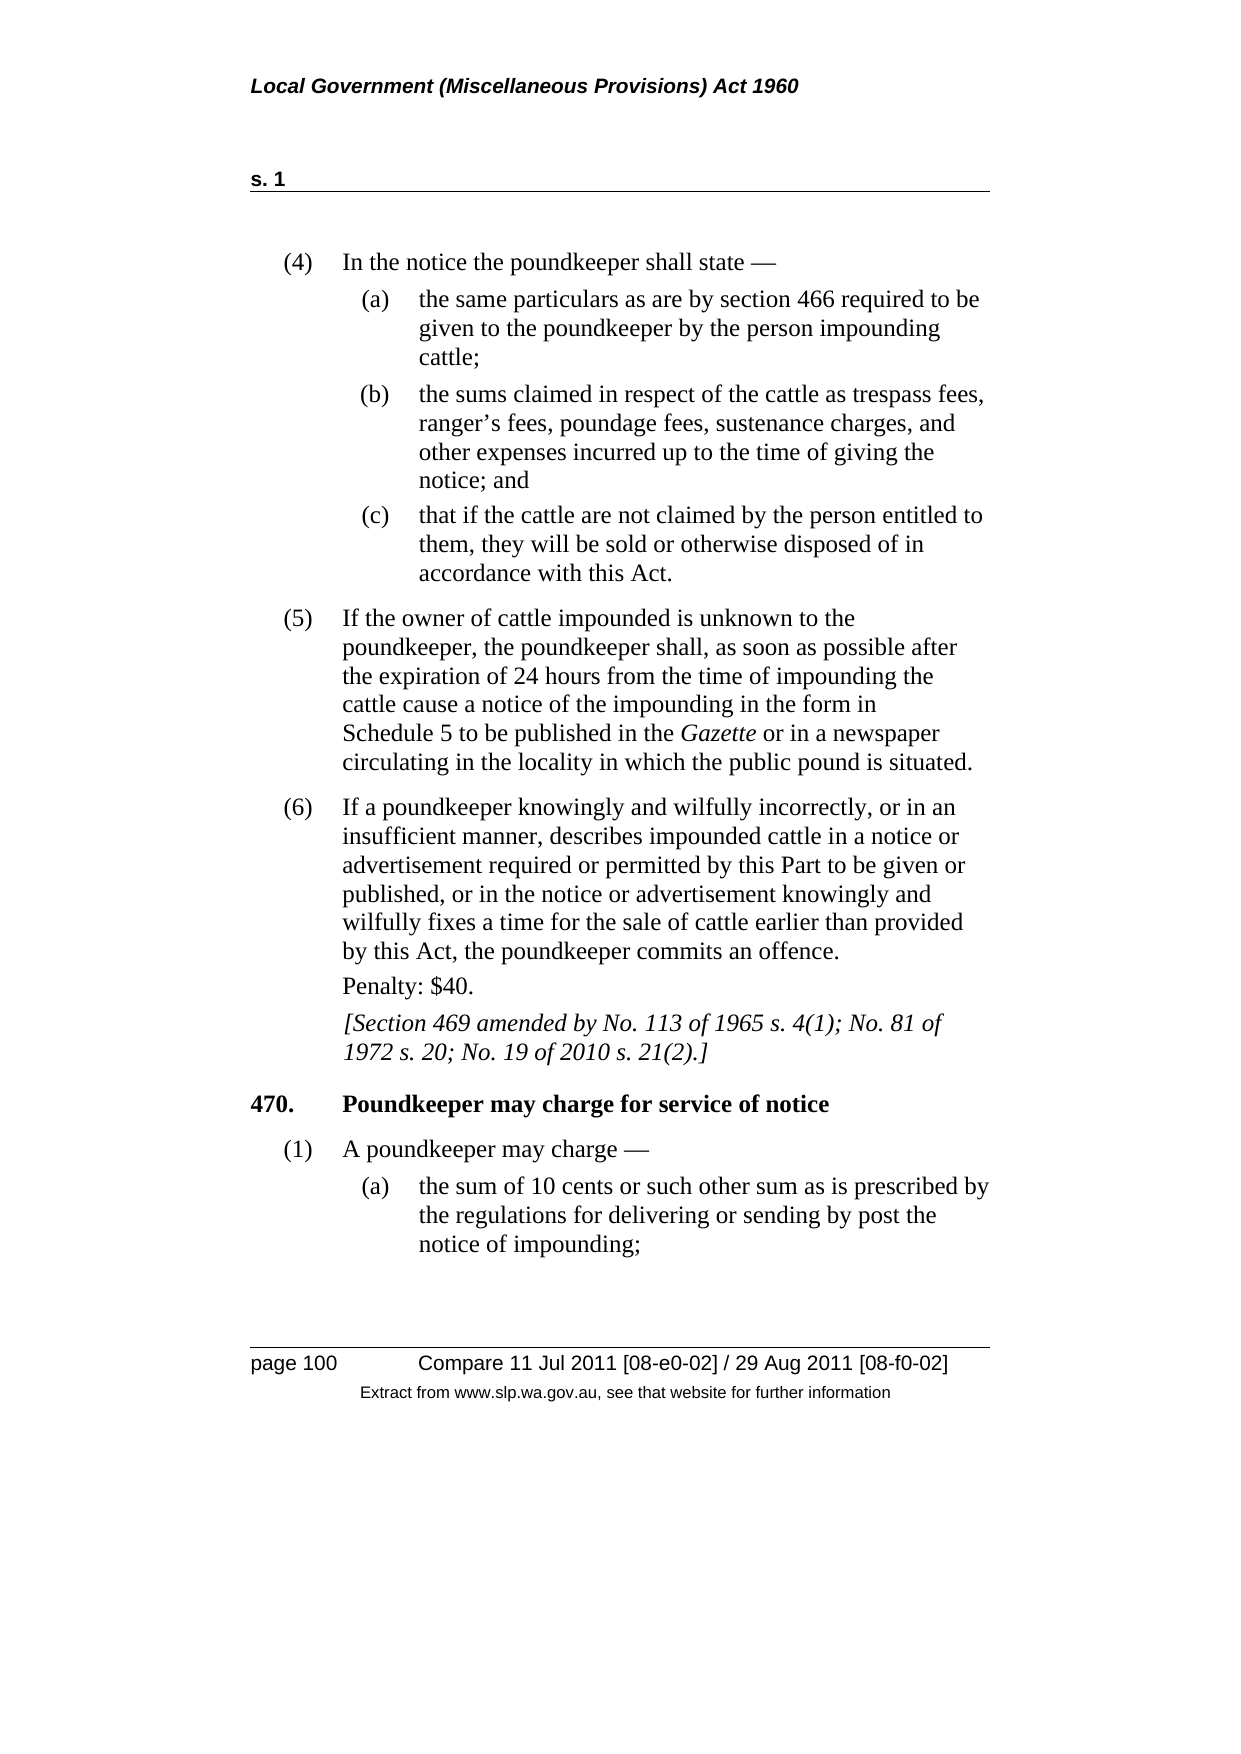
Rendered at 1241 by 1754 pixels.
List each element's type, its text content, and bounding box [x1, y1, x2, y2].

text (c) that if the cattle are not claimed by the person entitled to them, they will be sold or otherwise disposed of in accordance with this Act. [250, 500, 990, 587]
text (5) If the owner of cattle impounded is unknown to the poundkeeper, the poundkeeper shall, as soon as possible after the expiration of 24 hours from the time of impounding the cattle cause a notice of the impounding in the form in Schedule 5 to be published in the Gazette or in a newspaper circulating in the locality in which the public pound is situated. [250, 603, 990, 776]
text (b) the sums claimed in respect of the cattle as trespass fees, ranger’s fees, poundage fees, sustenance charges, and other expenses incurred up to the time of giving the notice; and [250, 379, 990, 494]
subtitle 470. Poundkeeper may charge for service of notice [250, 1089, 990, 1117]
text Penalty: $40. [250, 971, 990, 1000]
text (4) In the notice the poundkeeper shall state — [250, 247, 990, 276]
text (1) A poundkeeper may charge — [250, 1134, 990, 1163]
text [Section 469 amended by No. 113 of 1965 s. 4(1); No. 81 of 1972 s. 20; No. 19 of 2010 s. 21(2).] [250, 1008, 990, 1066]
text (6) If a poundkeeper knowingly and wilfully incorrectly, or in an insufficient manner, describes impounded cattle in a notice or advertisement required or permitted by this Part to be given or published, or in the notice or advertisement knowingly and wilfully fixes a time for the sale of cattle earlier than provided by this Act, the poundkeeper commits an offence. [250, 792, 990, 965]
text (a) the same particulars as are by section 466 required to be given to the poundkeeper by the person impounding cattle; [250, 284, 990, 371]
text (a) the sum of 10 cents or such other sum as is prescribed by the regulations for delivering or sending by post the notice of impounding; [250, 1171, 990, 1257]
